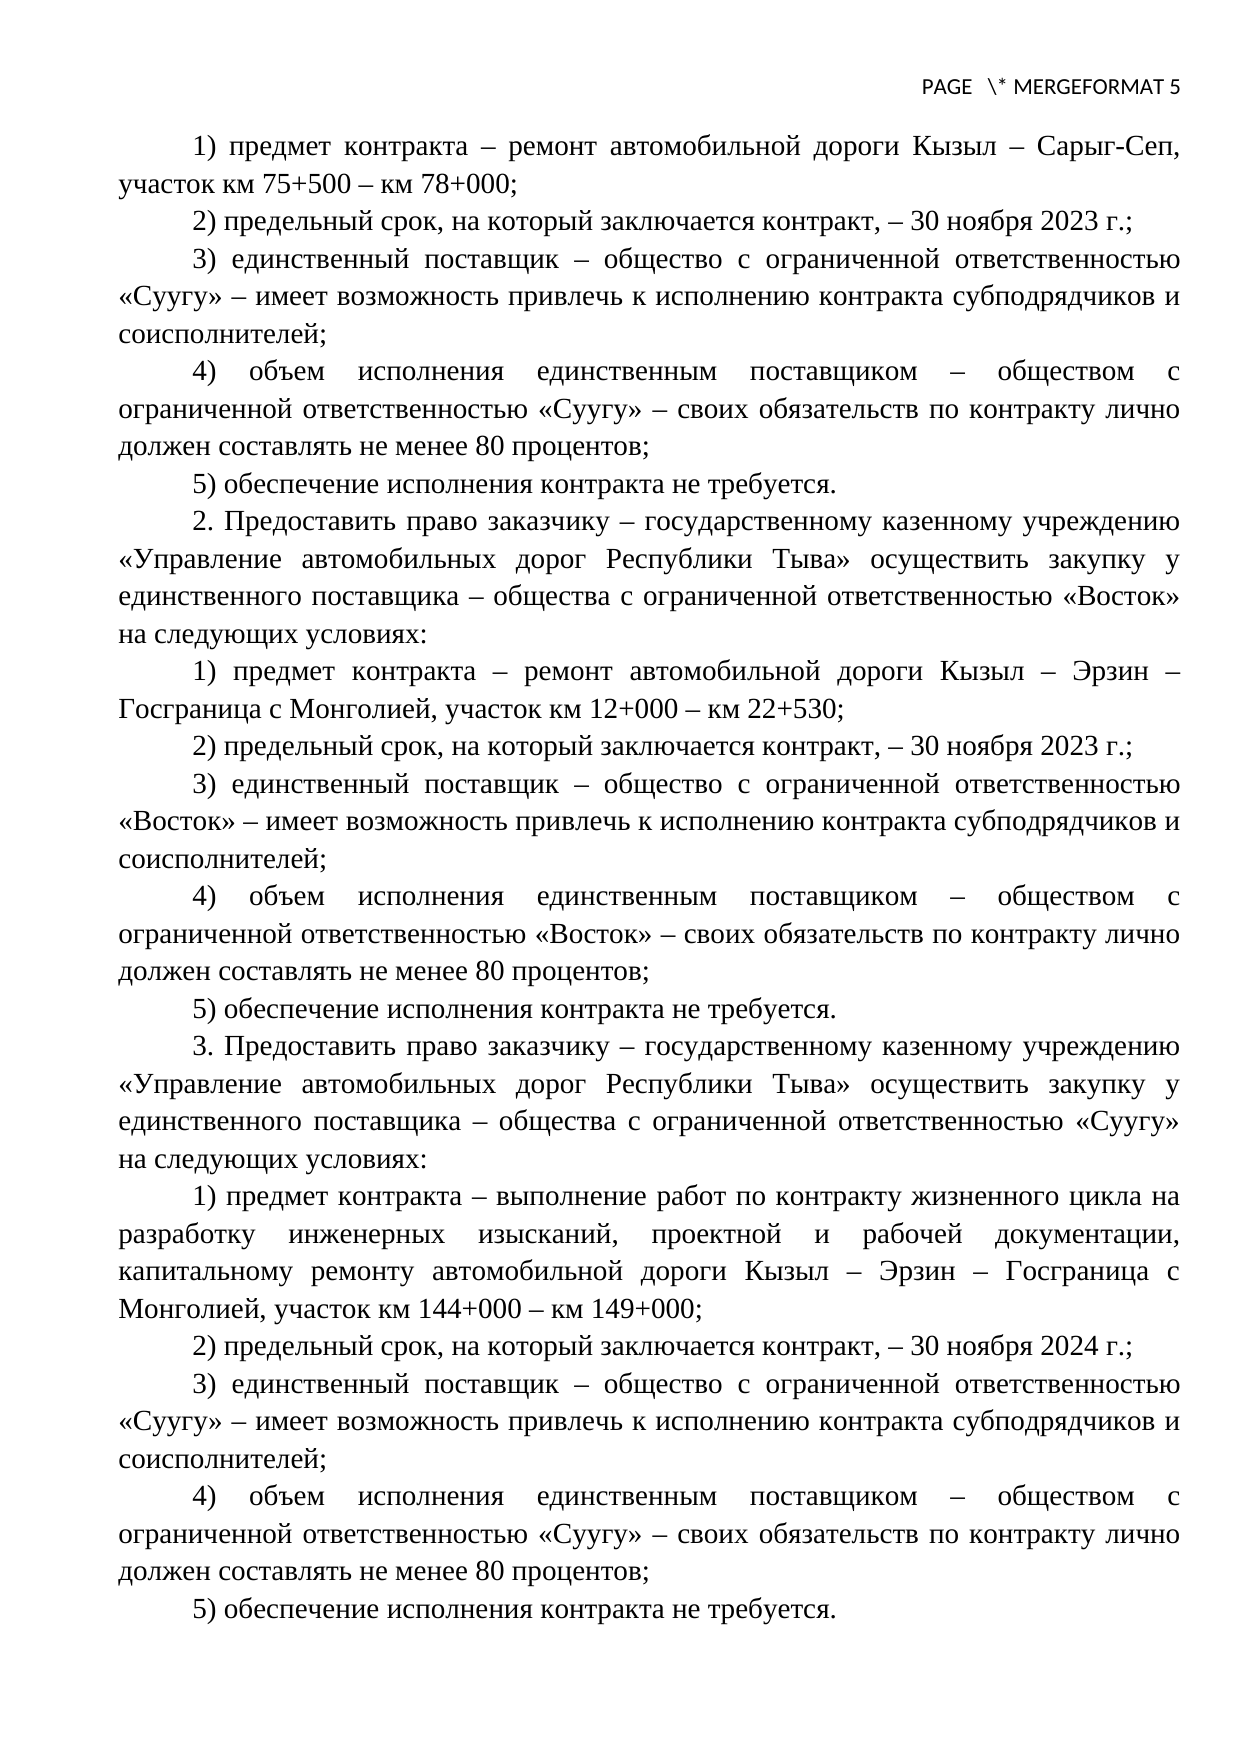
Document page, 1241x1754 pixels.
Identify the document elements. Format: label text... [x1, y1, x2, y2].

text 1) предмет контракта – выполнение работ по контракту жизненного цикла на разработку инженерных изысканий, проектной и рабочей документации, капитальному ремонту автомобильной дороги Кызыл – Эрзин – Госграница с Монголией, участок км 144+000 – км 149+000; [118, 1174, 1181, 1324]
text 3) единственный поставщик – общество с ограниченной ответственностью «Суугу» – имеет возможность привлечь к исполнению контракта субподрядчиков и соисполнителей; [118, 1362, 1181, 1474]
text 3) единственный поставщик – общество с ограниченной ответственностью «Суугу» – имеет возможность привлечь к исполнению контракта субподрядчиков и соисполнителей; [118, 237, 1181, 349]
text 5) обеспечение исполнения контракта не требуется. [118, 462, 1181, 499]
text 5) обеспечение исполнения контракта не требуется. [118, 987, 1181, 1024]
text 2. Предоставить право заказчику – государственному казенному учреждению «Управление автомобильных дорог Республики Тыва» осуществить закупку у единственного поставщика – общества с ограниченной ответственностью «Восток» на следующих условиях: [118, 499, 1181, 649]
text 4) объем исполнения единственным поставщиком – обществом с ограниченной ответственностью «Суугу» – своих обязательств по контракту лично должен составлять не менее 80 процентов; [118, 1474, 1181, 1587]
text 1) предмет контракта – ремонт автомобильной дороги Кызыл – Эрзин – Госграница с Монголией, участок км 12+000 – км 22+530; [118, 649, 1181, 724]
text 4) объем исполнения единственным поставщиком – обществом с ограниченной ответственностью «Суугу» – своих обязательств по контракту лично должен составлять не менее 80 процентов; [118, 349, 1181, 462]
text 1) предмет контракта – ремонт автомобильной дороги Кызыл – Сарыг-Сеп, участок км 75+500 – км 78+000; [118, 124, 1181, 199]
text 5) обеспечение исполнения контракта не требуется. [118, 1587, 1181, 1624]
text 3) единственный поставщик – общество с ограниченной ответственностью «Восток» – имеет возможность привлечь к исполнению контракта субподрядчиков и соисполнителей; [118, 762, 1181, 874]
text 2) предельный срок, на который заключается контракт, – 30 ноября 2024 г.; [118, 1324, 1181, 1362]
text 3. Предоставить право заказчику – государственному казенному учреждению «Управление автомобильных дорог Республики Тыва» осуществить закупку у единственного поставщика – общества с ограниченной ответственностью «Суугу» на следующих условиях: [118, 1024, 1181, 1174]
text 4) объем исполнения единственным поставщиком – обществом с ограниченной ответственностью «Восток» – своих обязательств по контракту лично должен составлять не менее 80 процентов; [118, 874, 1181, 987]
text 2) предельный срок, на который заключается контракт, – 30 ноября 2023 г.; [118, 199, 1181, 237]
text 2) предельный срок, на который заключается контракт, – 30 ноября 2023 г.; [118, 724, 1181, 762]
